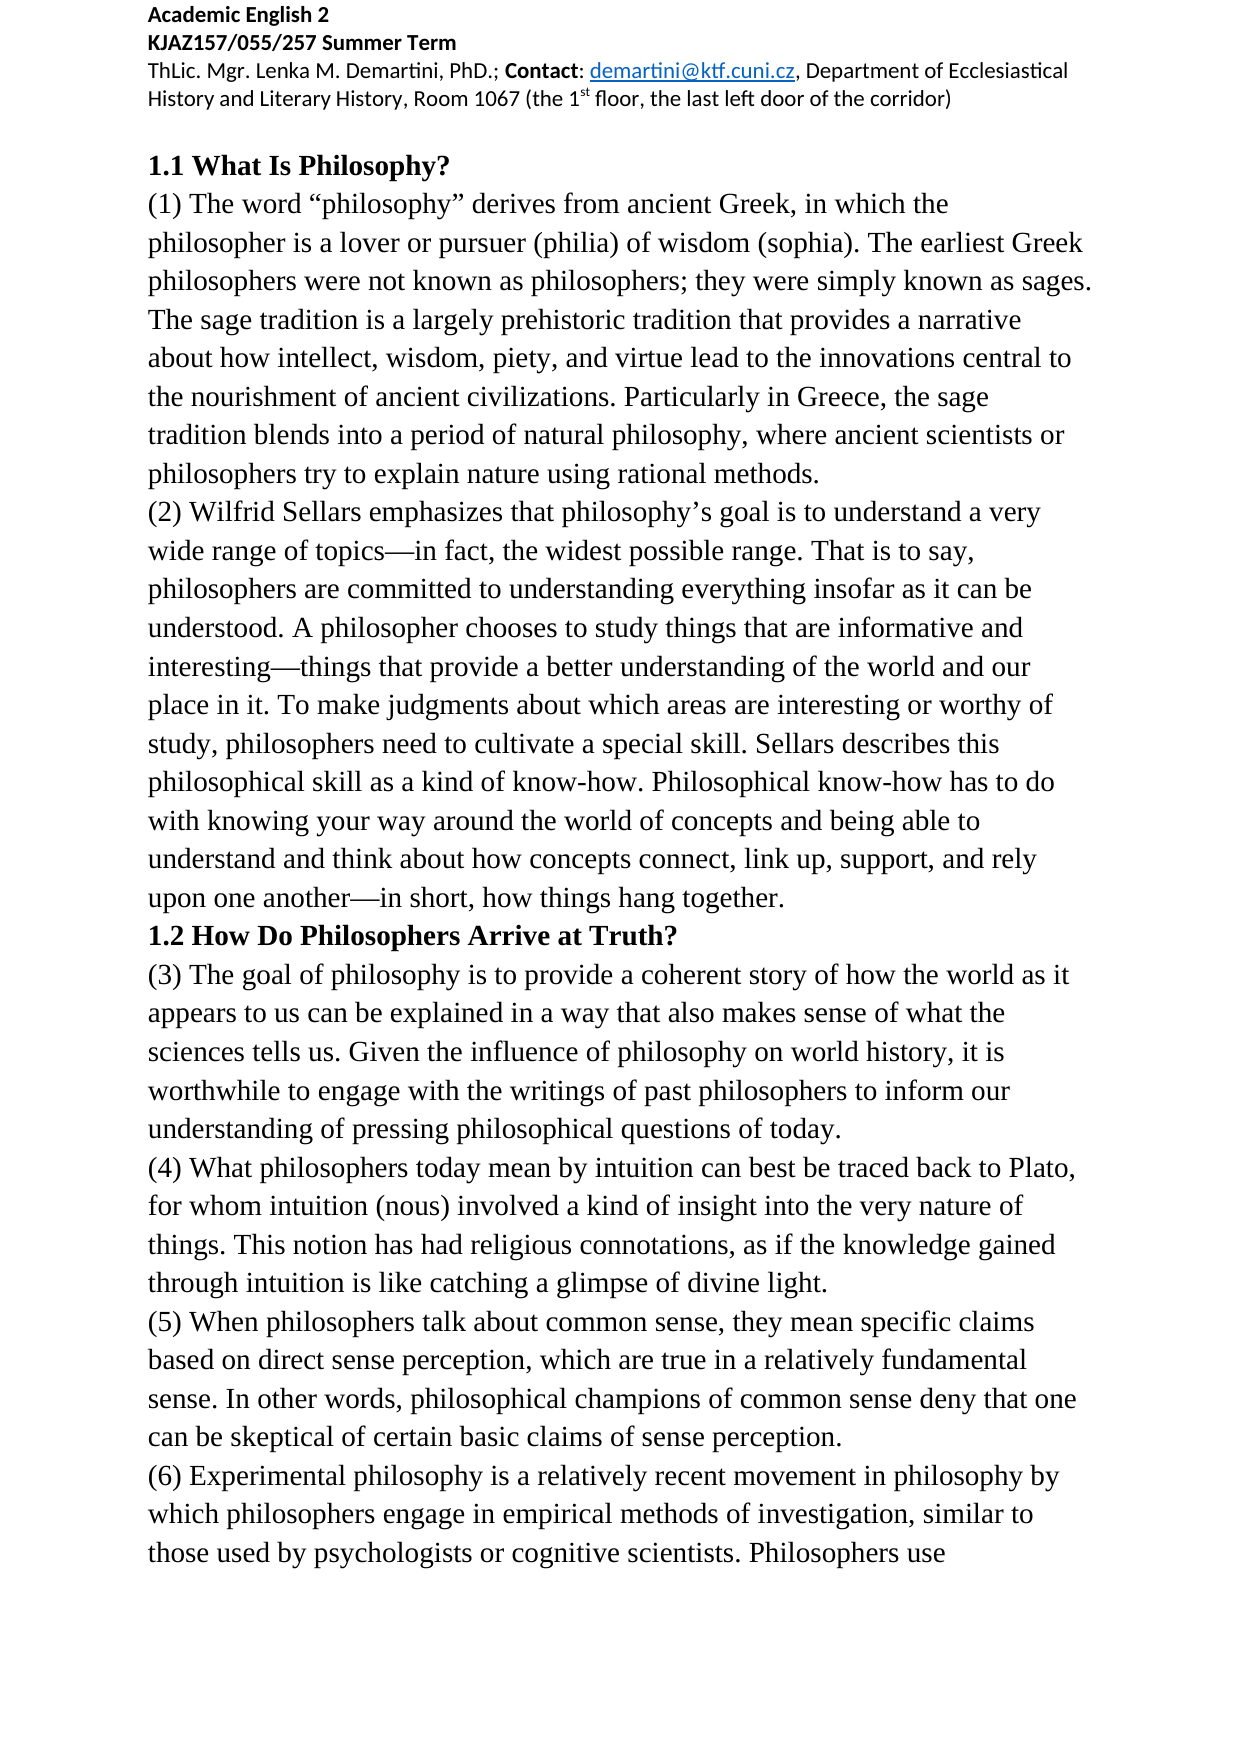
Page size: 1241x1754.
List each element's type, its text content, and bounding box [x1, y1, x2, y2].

text (1) The word “philosophy” derives from ancient Greek, in which the philosopher is a lover or pursuer (philia) of wisdom (sophia). The earliest Greek philosophers were not known as philosophers; they were simply known as sages. The sage tradition is a largely prehistoric tradition that provides a narrative about how intellect, wisdom, piety, and virtue lead to the innovations central to the nourishment of ancient civilizations. Particularly in Greece, the sage tradition blends into a period of natural philosophy, where ancient scientists or philosophers try to explain nature using rational methods. [148, 186, 1093, 489]
text 1.1 What Is Philosophy? [148, 148, 1093, 181]
text 1.2 How Do Philosophers Arrive at Truth? [148, 918, 1093, 952]
text (4) What philosophers today mean by intuition can best be traced back to Plato, for whom intuition (nous) involved a kind of insight into the very nature of things. This notion has had religious connotations, as if the knowledge gained through intuition is like catching a glimpse of divine light. [148, 1150, 1093, 1299]
text (2) Wilfrid Sellars emphasizes that philosophy’s goal is to understand a very wide range of topics—in fact, the widest possible range. That is to say, philosophers are committed to understanding everything insofar as it can be understood. A philosopher chooses to study things that are informative and interesting—things that provide a better understanding of the world and our place in it. To make judgments about which areas are interesting or worthy of study, philosophers need to cultivate a special skill. Sellars describes this philosophical skill as a kind of know-how. Philosophical know-how has to do with knowing your way around the world of concepts and being able to understand and think about how concepts connect, link up, support, and rely upon one another—in short, how things hang together. [148, 494, 1093, 913]
text (5) When philosophers talk about common sense, they mean specific claims based on direct sense perception, which are true in a relatively fundamental sense. In other words, philosophical champions of common sense deny that one can be skeptical of certain basic claims of sense perception. [148, 1304, 1093, 1453]
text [148, 1458, 1093, 1569]
text (3) The goal of philosophy is to provide a coherent story of how the world as it appears to us can be explained in a way that also makes sense of what the sciences tells us. Given the influence of philosophy on world history, it is worthwhile to engage with the writings of past philosophers to inform our understanding of pressing philosophical questions of today. [148, 957, 1093, 1145]
